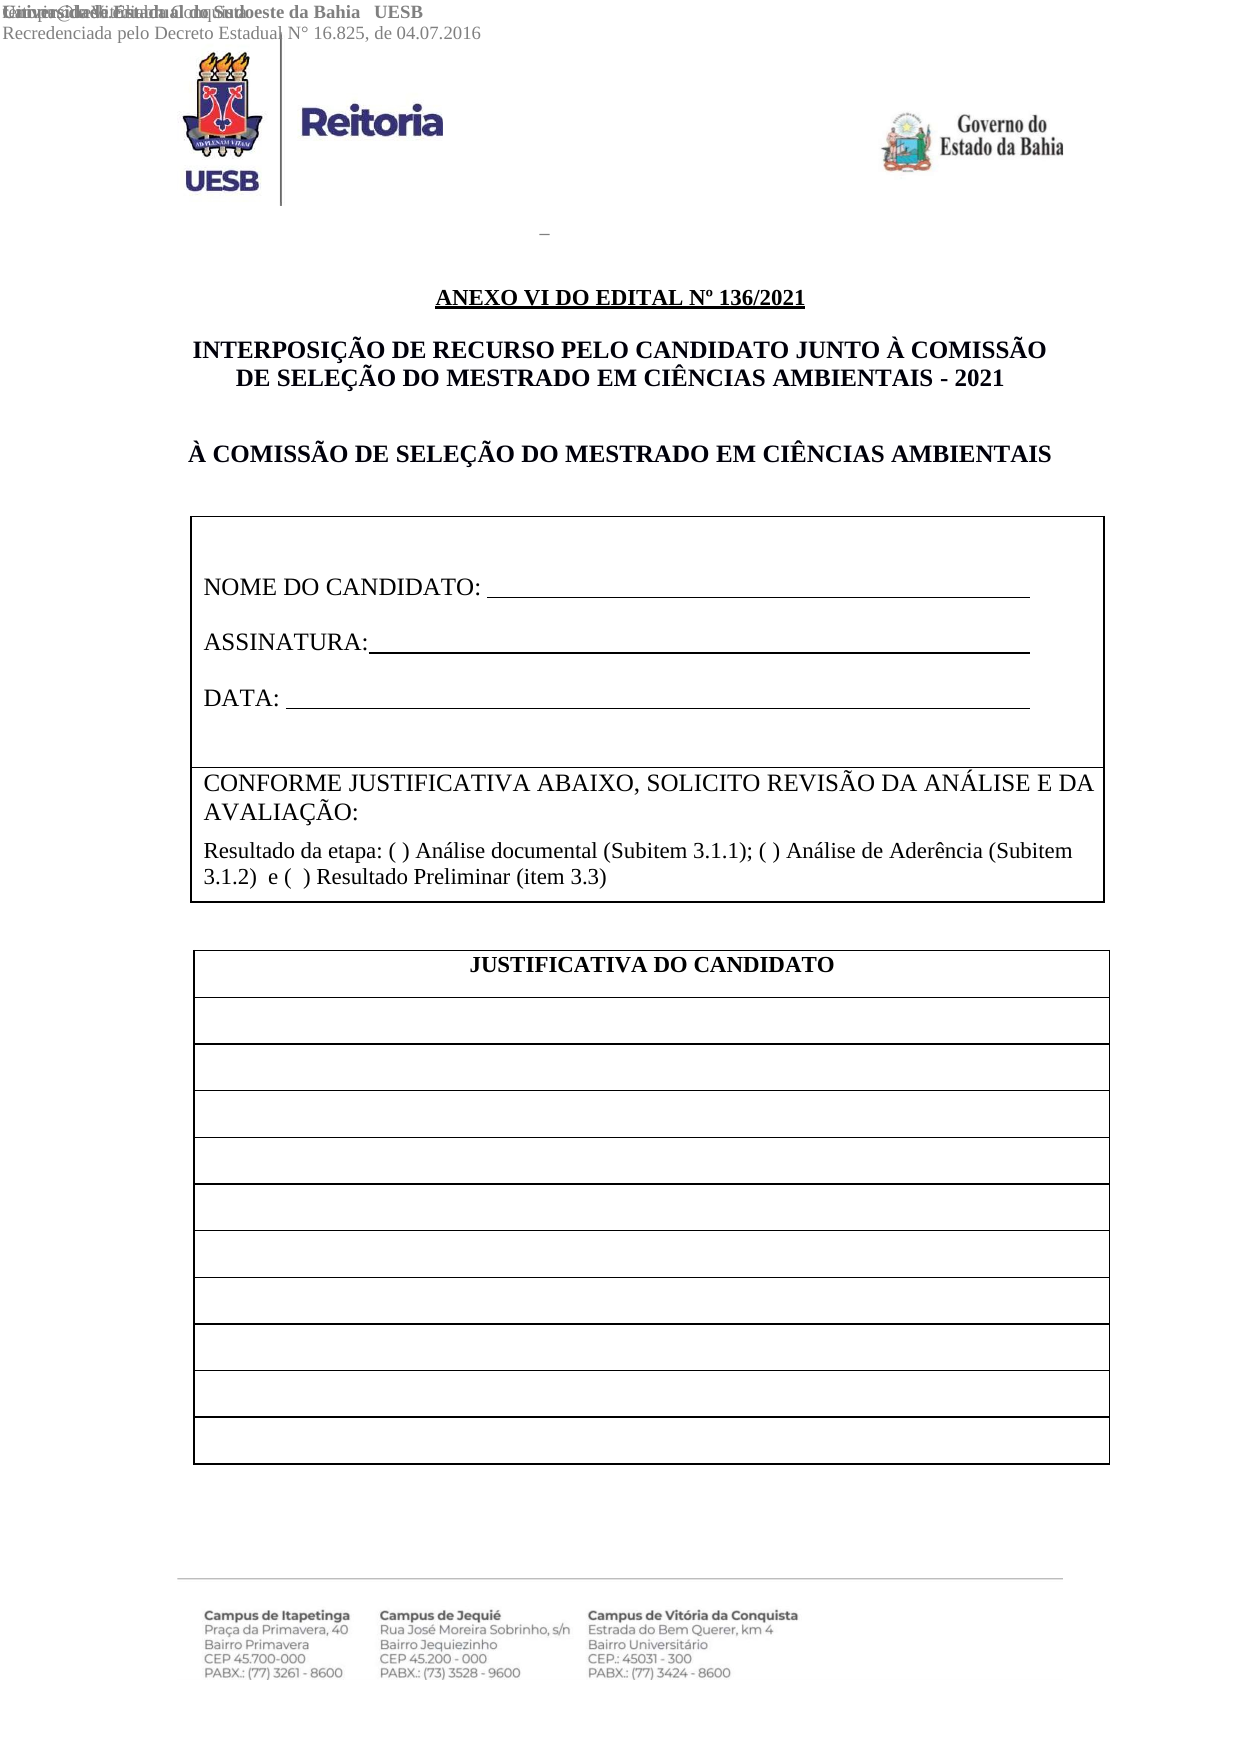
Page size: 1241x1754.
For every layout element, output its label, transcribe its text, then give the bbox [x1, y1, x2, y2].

table_cell [195, 1091, 1109, 1136]
table_cell [195, 1418, 1109, 1463]
text À COMISSÃO DE SELEÇÃO DO MESTRADO EM CIÊNCIAS AMBIENTAIS [188, 439, 1119, 468]
table_cell [195, 1138, 1109, 1183]
table_cell [195, 998, 1109, 1043]
table_header JUSTIFICATIVA DO CANDIDATO [195, 951, 1109, 996]
table_cell [195, 1045, 1109, 1090]
table_cell [195, 1371, 1109, 1416]
picture [625, 58, 1064, 227]
table_cell [195, 1325, 1109, 1369]
text ANEXO VI DO EDITAL Nº 136/2021 [433, 283, 807, 310]
table_cell [195, 1185, 1109, 1230]
picture [177, 32, 443, 206]
picture [177, 1578, 1063, 1680]
table_cell [195, 1231, 1109, 1276]
table_cell CONFORME JUSTIFICATIVA ABAIXO, SOLICITO REVISÃO DA ANÁLISE E DA AVALIAÇÃO: Resultado da etapa: ( ) Análise documental (Subitem 3.1.1); ( ) Análise de Aderência (Subitem 3.1.2) e ( ) Resultado Preliminar (item 3.3) [192, 768, 1103, 901]
text INTERPOSIÇÃO DE RECURSO PELO CANDIDATO JUNTO À COMISSÃO DE SELEÇÃO DO MESTRADO EM CIÊNCIAS AMBIENTAIS - 2021 [192, 335, 1047, 392]
table_cell [195, 1278, 1109, 1323]
table_header NOME DO CANDIDATO: ASSINATURA: DATA: [192, 517, 1103, 766]
